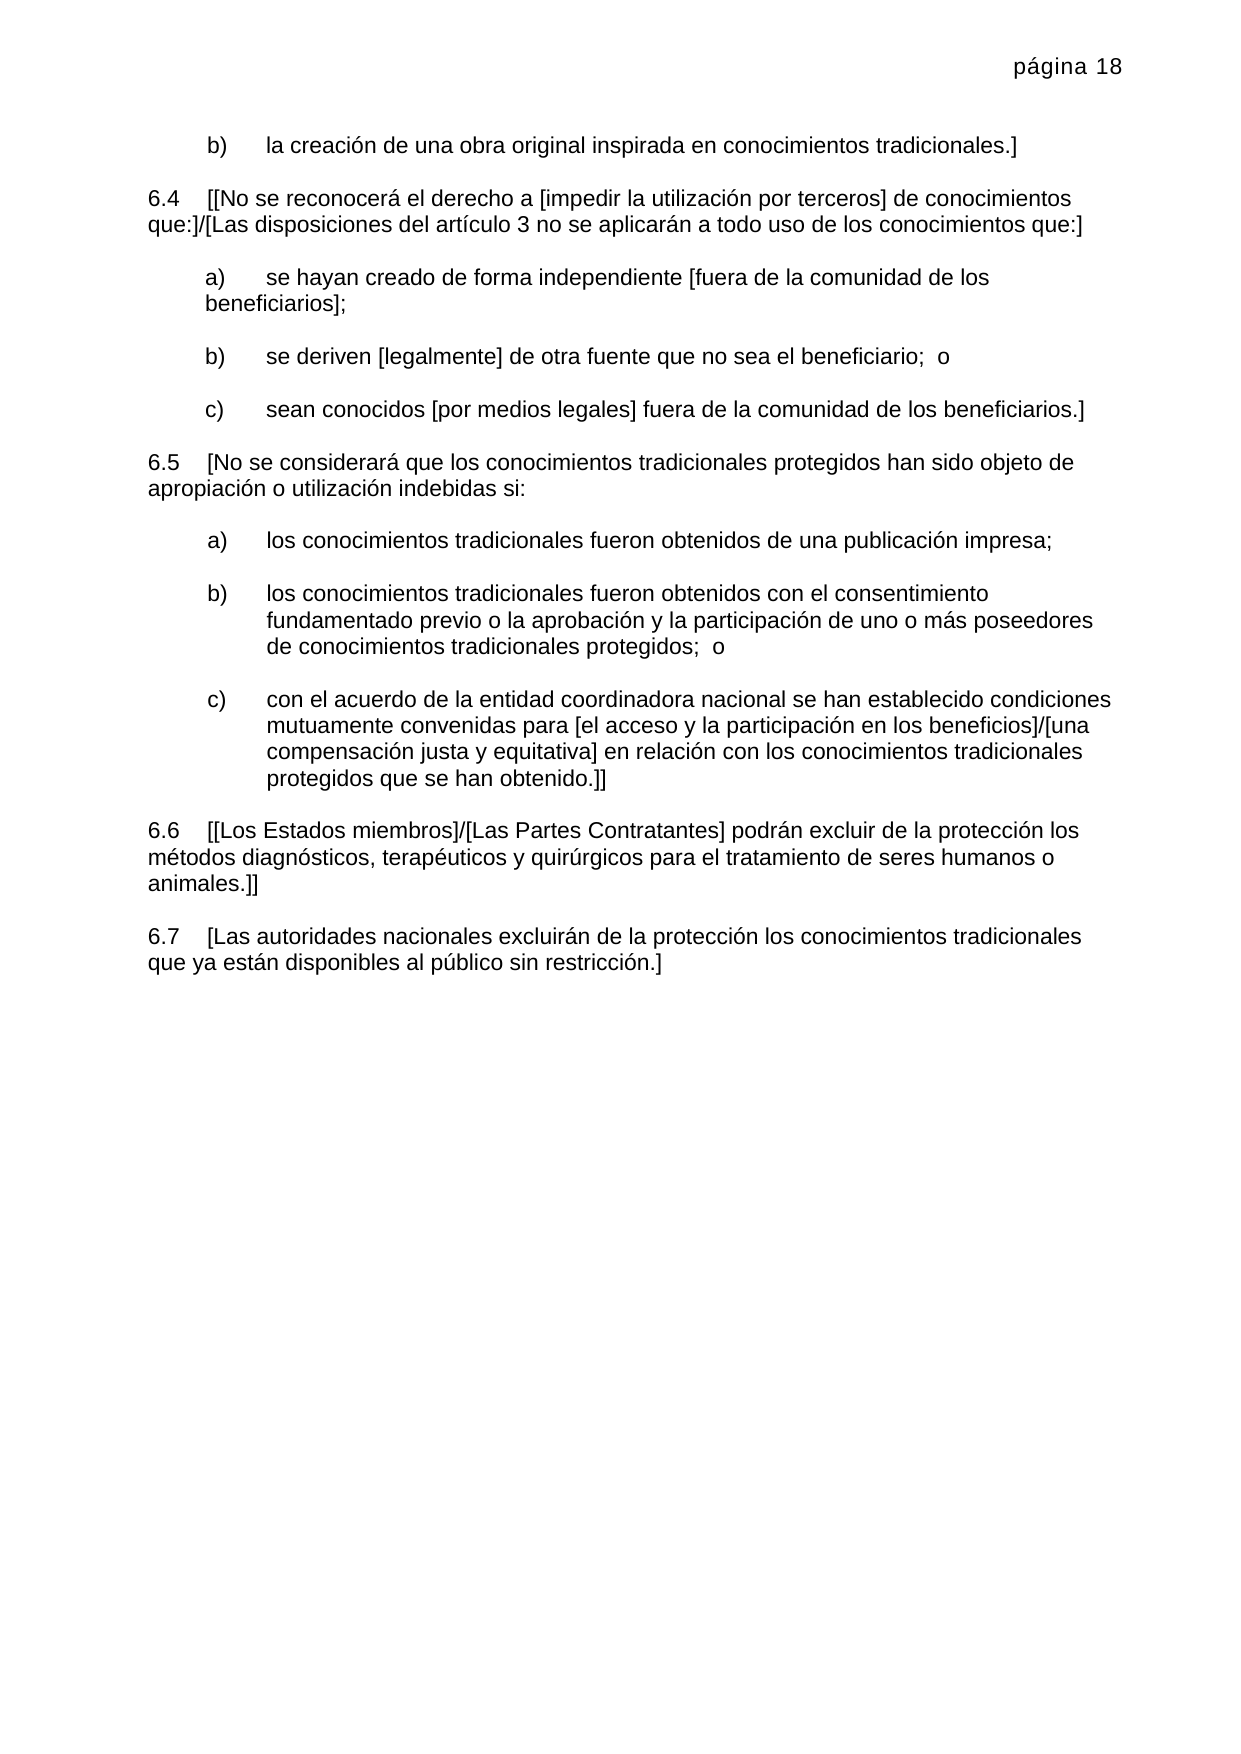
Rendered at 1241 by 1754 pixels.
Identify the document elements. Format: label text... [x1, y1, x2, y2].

text c) sean conocidos [por medios legales] fuera de la comunidad de los beneficiarios.] [205, 396, 1122, 422]
list los conocimientos tradicionales fueron obtenidos con el consentimiento fundamentado previo o la aprobación y la participación de uno o más poseedores de conocimientos tradicionales protegidos; o [207, 580, 1122, 659]
list con el acuerdo de la entidad coordinadora nacional se han establecido condiciones mutuamente convenidas para [el acceso y la participación en los beneficios]/[una compensación justa y equitativa] en relación con los conocimientos tradicionales protegidos que se han obtenido.]] [207, 686, 1122, 791]
text 6.5 [No se considerará que los conocimientos tradicionales protegidos han sido objeto de apropiación o utilización indebidas si: [148, 448, 1122, 501]
text b) la creación de una obra original inspirada en conocimientos tradicionales.] [148, 132, 1122, 158]
text b) se deriven [legalmente] de otra fuente que no sea el beneficiario; o [205, 343, 1122, 369]
text 6.4 [[No se reconocerá el derecho a [impedir la utilización por terceros] de conocimientos que:]/[Las disposiciones del artículo 3 no se aplicarán a todo uso de los conocimientos que:] [148, 185, 1122, 238]
list los conocimientos tradicionales fueron obtenidos de una publicación impresa; [207, 527, 1122, 554]
text 6.7 [Las autoridades nacionales excluirán de la protección los conocimientos tradicionales que ya están disponibles al público sin restricción.] [148, 923, 1122, 976]
text 6.6 [[Los Estados miembros]/[Las Partes Contratantes] podrán excluir de la protección los métodos diagnósticos, terapéuticos y quirúrgicos para el tratamiento de seres humanos o animales.]] [148, 817, 1122, 896]
text a) se hayan creado de forma independiente [fuera de la comunidad de los beneficiarios]; [205, 264, 1122, 317]
